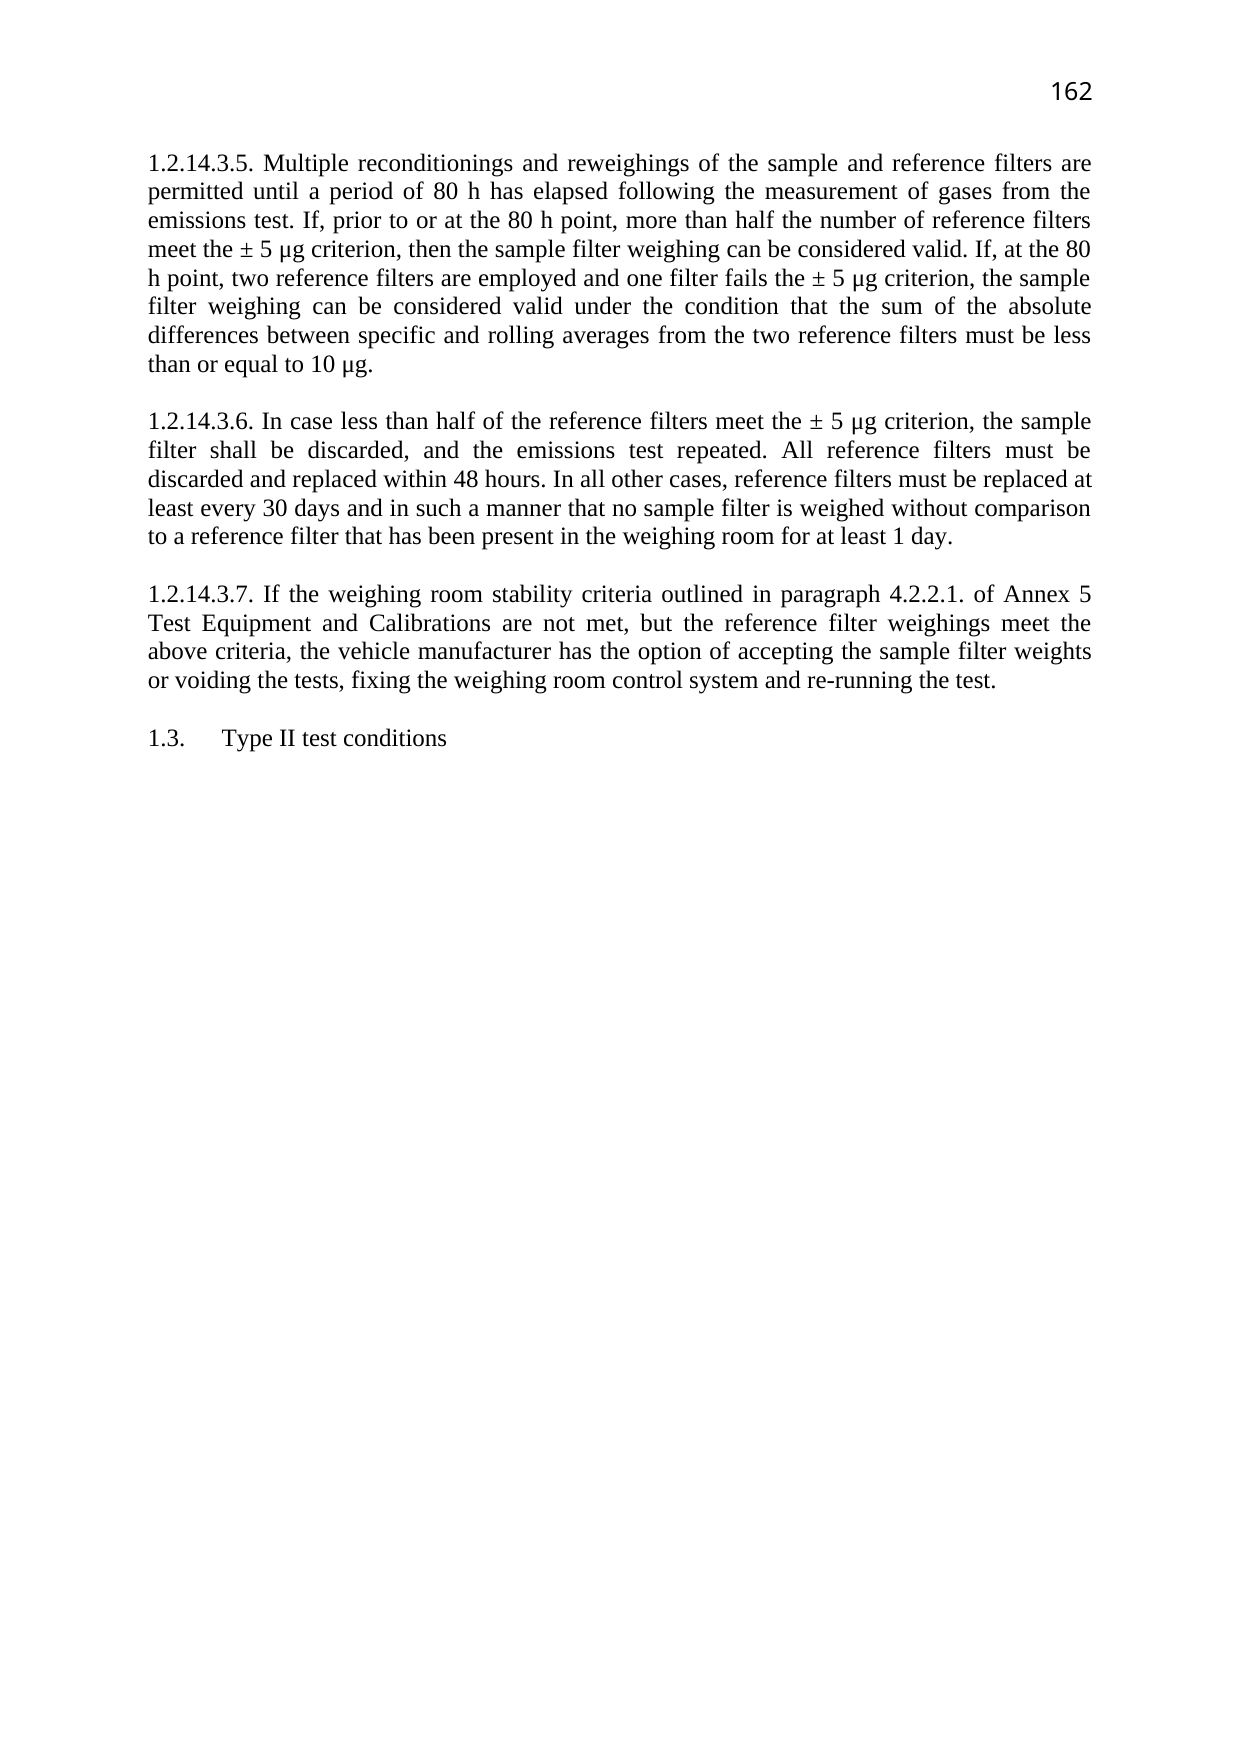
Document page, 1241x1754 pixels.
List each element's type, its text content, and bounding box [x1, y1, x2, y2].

text 1.2.14.3.7. If the weighing room stability criteria outlined in paragraph 4.2.2.1. of Annex 5 Test Equipment and Calibrations are not met, but the reference filter weighings meet the above criteria, the vehicle manufacturer has the option of accepting the sample filter weights or voiding the tests, fixing the weighing room control system and re-running the test. [26, 579, 1092, 694]
text 1.2.14.3.5. Multiple reconditionings and reweighings of the sample and reference filters are permitted until a period of 80 h has elapsed following the measurement of gases from the emissions test. If, prior to or at the 80 h point, more than half the number of reference filters meet the ± 5 μg criterion, then the sample filter weighing can be considered valid. If, at the 80 h point, two reference filters are employed and one filter fails the ± 5 μg criterion, the sample filter weighing can be considered valid under the condition that the sum of the absolute differences between specific and rolling averages from the two reference filters must be less than or equal to 10 μg. [145, 148, 1092, 378]
text 1.2.14.3.6. In case less than half of the reference filters meet the ± 5 μg criterion, the sample filter shall be discarded, and the emissions test repeated. All reference filters must be discarded and replaced within 48 hours. In all other cases, reference filters must be replaced at least every 30 days and in such a manner that no sample filter is weighed without comparison to a reference filter that has been present in the weighing room for at least 1 day. [26, 406, 1092, 550]
text 1.3. Type II test conditions [148, 723, 1092, 751]
